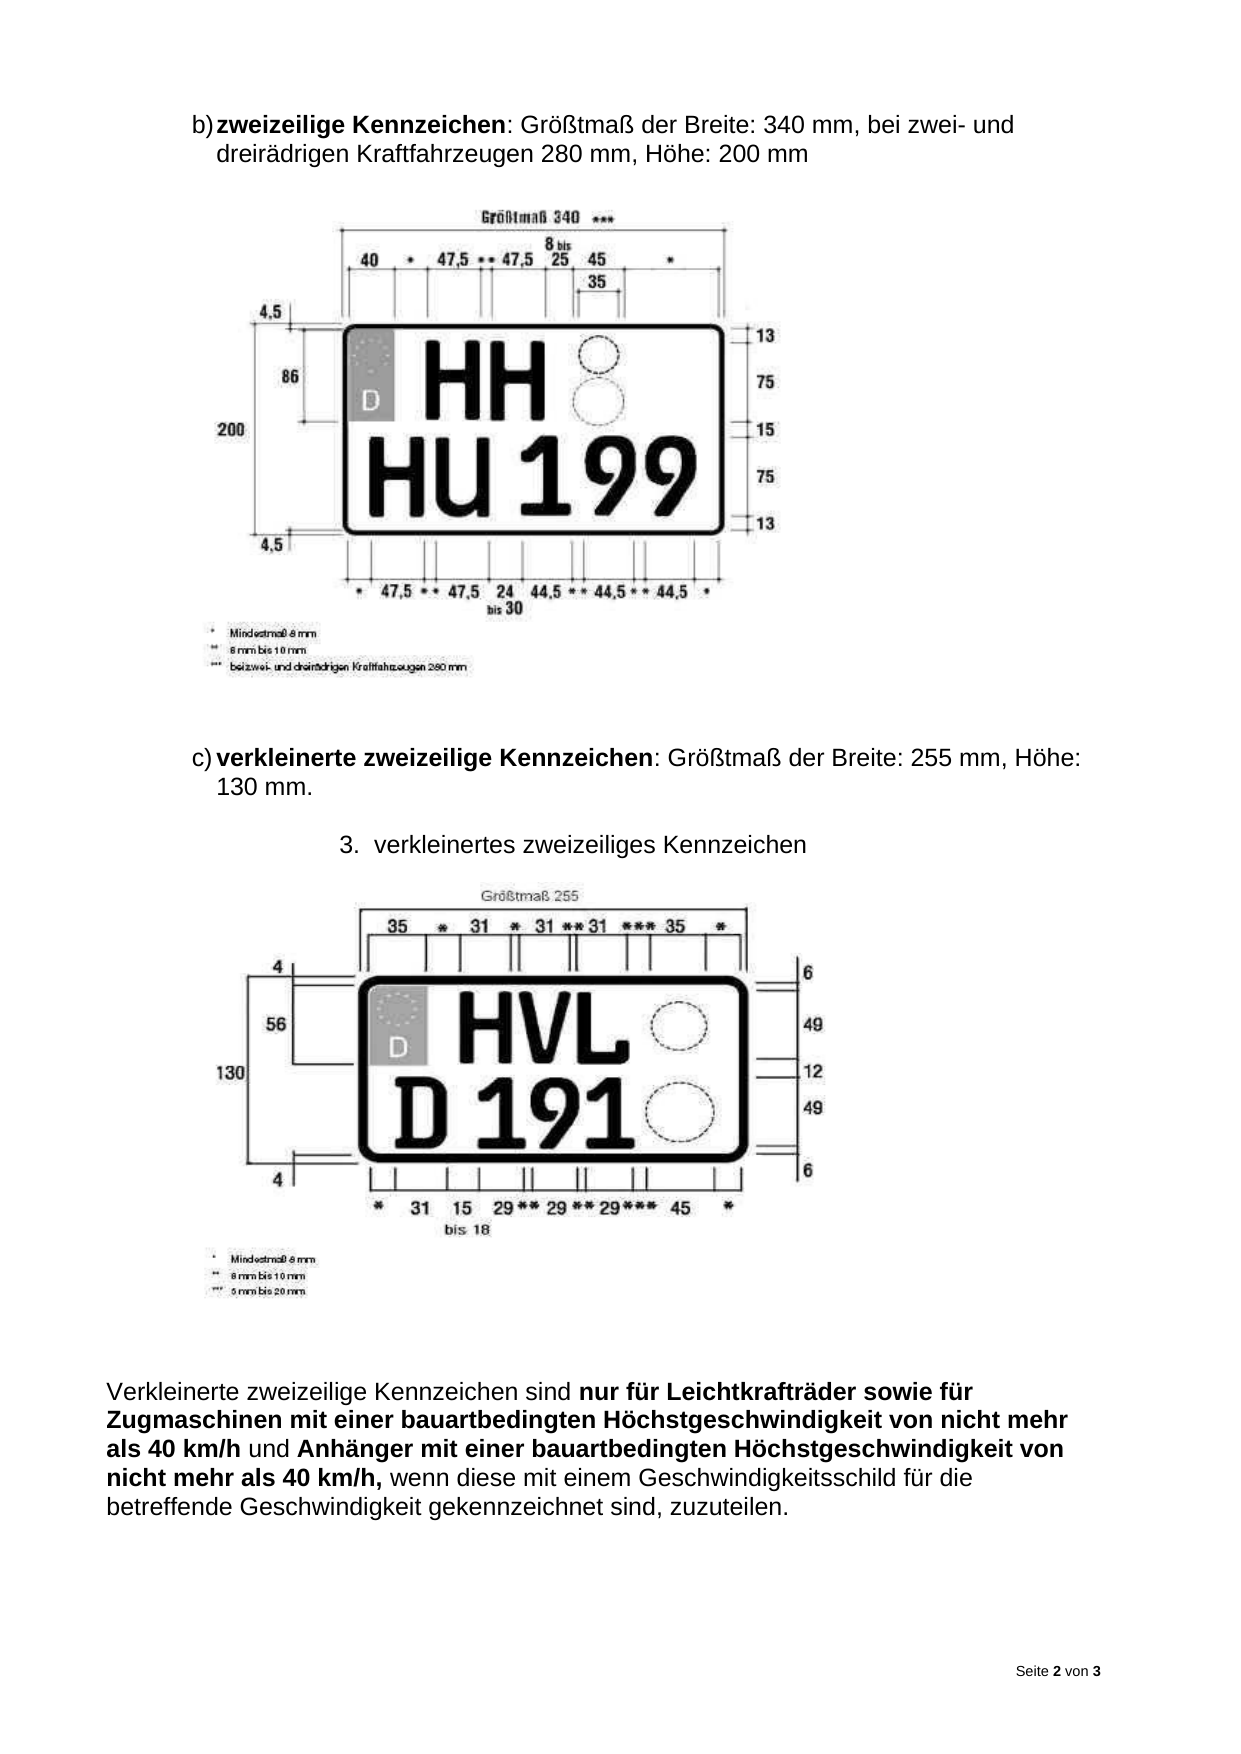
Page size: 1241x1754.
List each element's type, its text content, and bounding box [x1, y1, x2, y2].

picture [191, 199, 828, 686]
text Verkleinerte zweizeilige Kennzeichen sind nur für Leichtkrafträder sowie für Zugmaschinen mit einer bauartbedingten Höchstgeschwindigkeit von nicht mehr als 40 km/h und Anhänger mit einer bauartbedingten Höchstgeschwindigkeit von nicht mehr als 40 km/h, wenn diese mit einem Geschwindigkeitsschild für die betreffende Geschwindigkeit gekennzeichnet sind, zuzuteilen. [106, 1377, 1101, 1520]
list verkleinertes zweizeiliges Kennzeichen [339, 830, 1101, 858]
picture [193, 882, 883, 1320]
list zweizeilige Kennzeichen: Größtmaß der Breite: 340 mm, bei zwei- und dreirädrigen Kraftfahrzeugen 280 mm, Höhe: 200 mm [192, 110, 1101, 168]
list verkleinerte zweizeilige Kennzeichen: Größtmaß der Breite: 255 mm, Höhe: 130 mm. [192, 743, 1101, 801]
